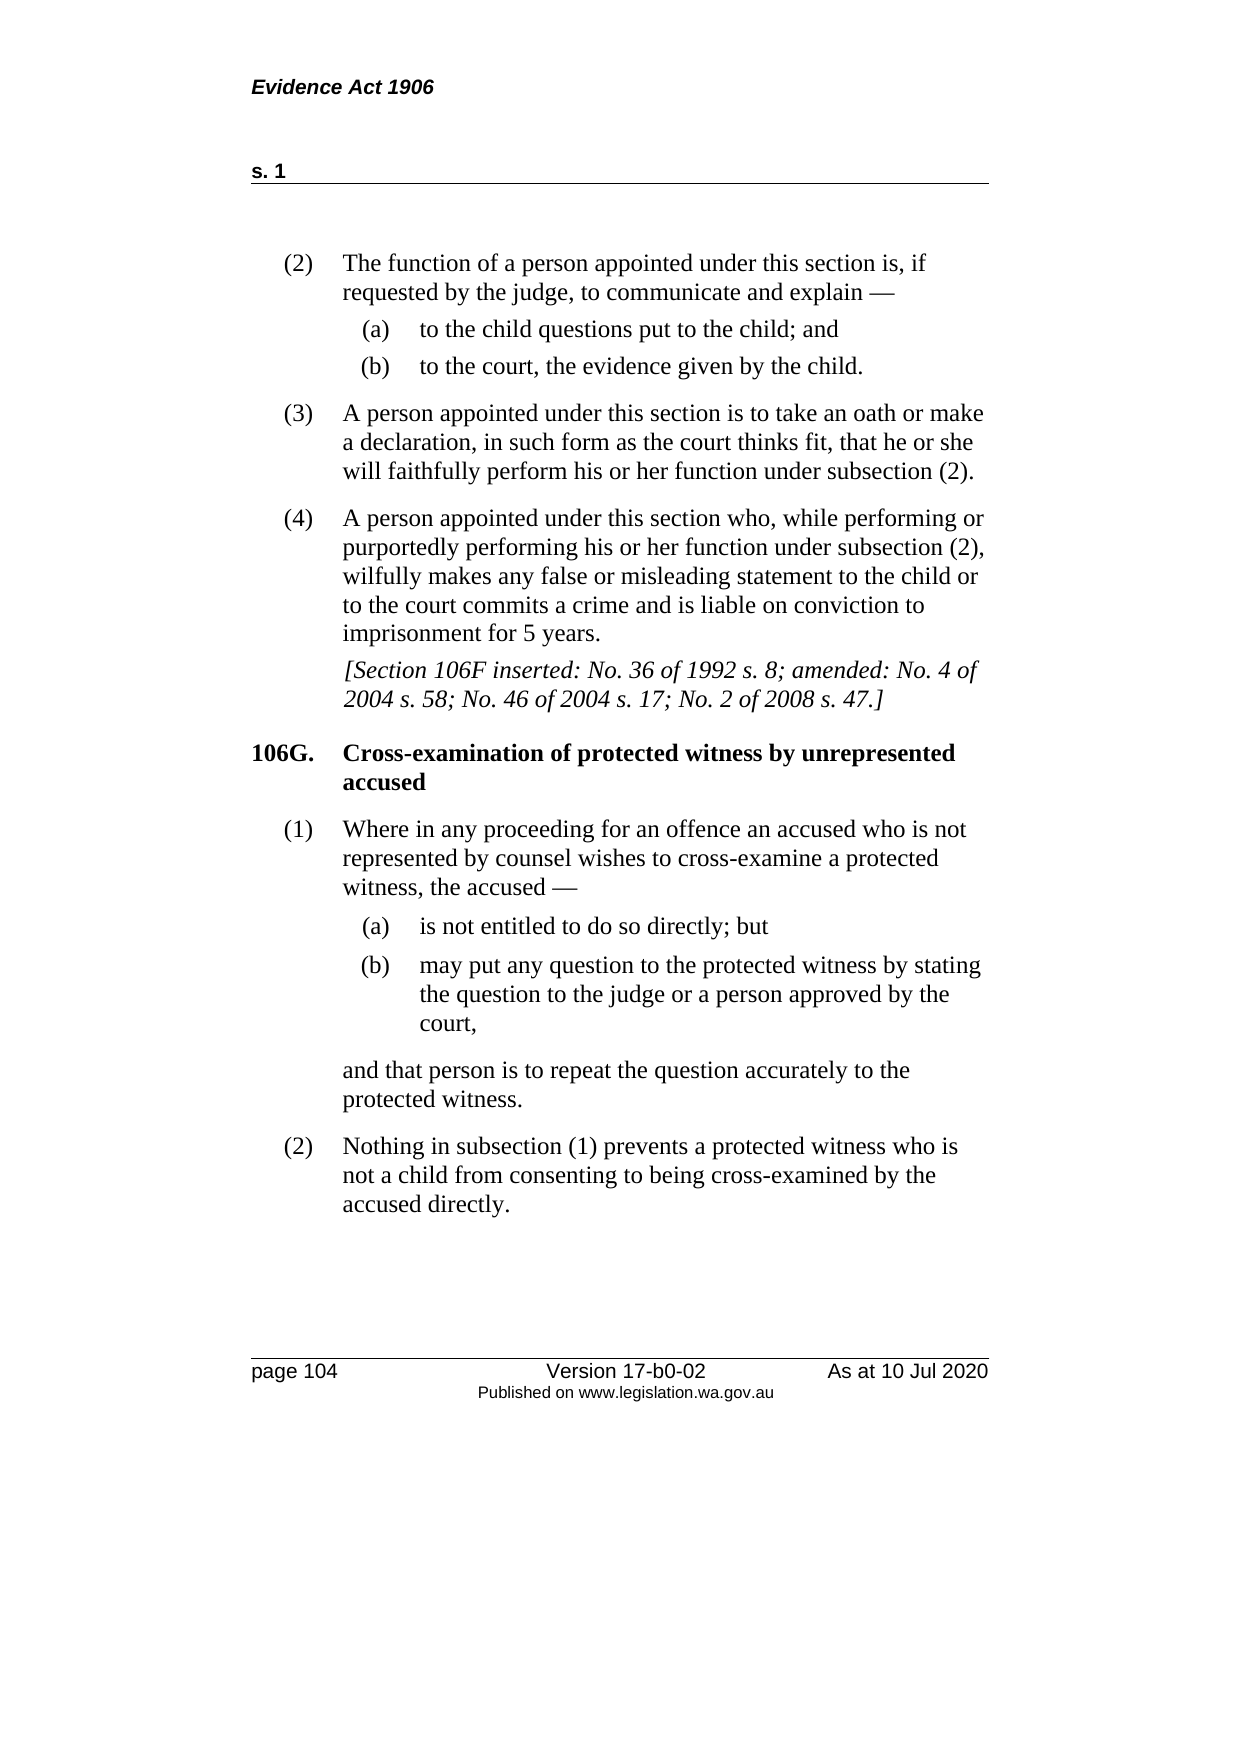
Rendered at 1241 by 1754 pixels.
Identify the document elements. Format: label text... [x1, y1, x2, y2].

text (4) A person appointed under this section who, while performing or purportedly performing his or her function under subsection (2), wilfully makes any false or misleading statement to the child or to the court commits a crime and is liable on conviction to imprisonment for 5 years. [251, 503, 989, 647]
text (1) Where in any proceeding for an offence an accused who is not represented by counsel wishes to cross-examine a protected witness, the accused — [251, 814, 989, 901]
text (a) is not entitled to do so directly; but [251, 911, 989, 940]
text (a) to the child questions put to the child; and [251, 314, 989, 343]
text [Section 106F inserted: No. 36 of 1992 s. 8; amended: No. 4 of 2004 s. 58; No. 46 of 2004 s. 17; No. 2 of 2008 s. 47.] [251, 656, 989, 713]
subtitle 106G. Cross-examination of protected witness by unrepresented accused [251, 738, 989, 796]
text (3) A person appointed under this section is to take an oath or make a declaration, in such form as the court thinks fit, that he or she will faithfully perform his or her function under subsection (2). [251, 398, 989, 485]
text and that person is to repeat the question accurately to the protected witness. [251, 1055, 989, 1113]
text (2) The function of a person appointed under this section is, if requested by the judge, to communicate and explain — [251, 248, 989, 306]
text (b) may put any question to the protected witness by stating the question to the judge or a person approved by the court, [251, 950, 989, 1036]
text (2) Nothing in subsection (1) prevents a protected witness who is not a child from consenting to being cross-examined by the accused directly. [251, 1131, 989, 1218]
text (b) to the court, the evidence given by the child. [251, 351, 989, 380]
